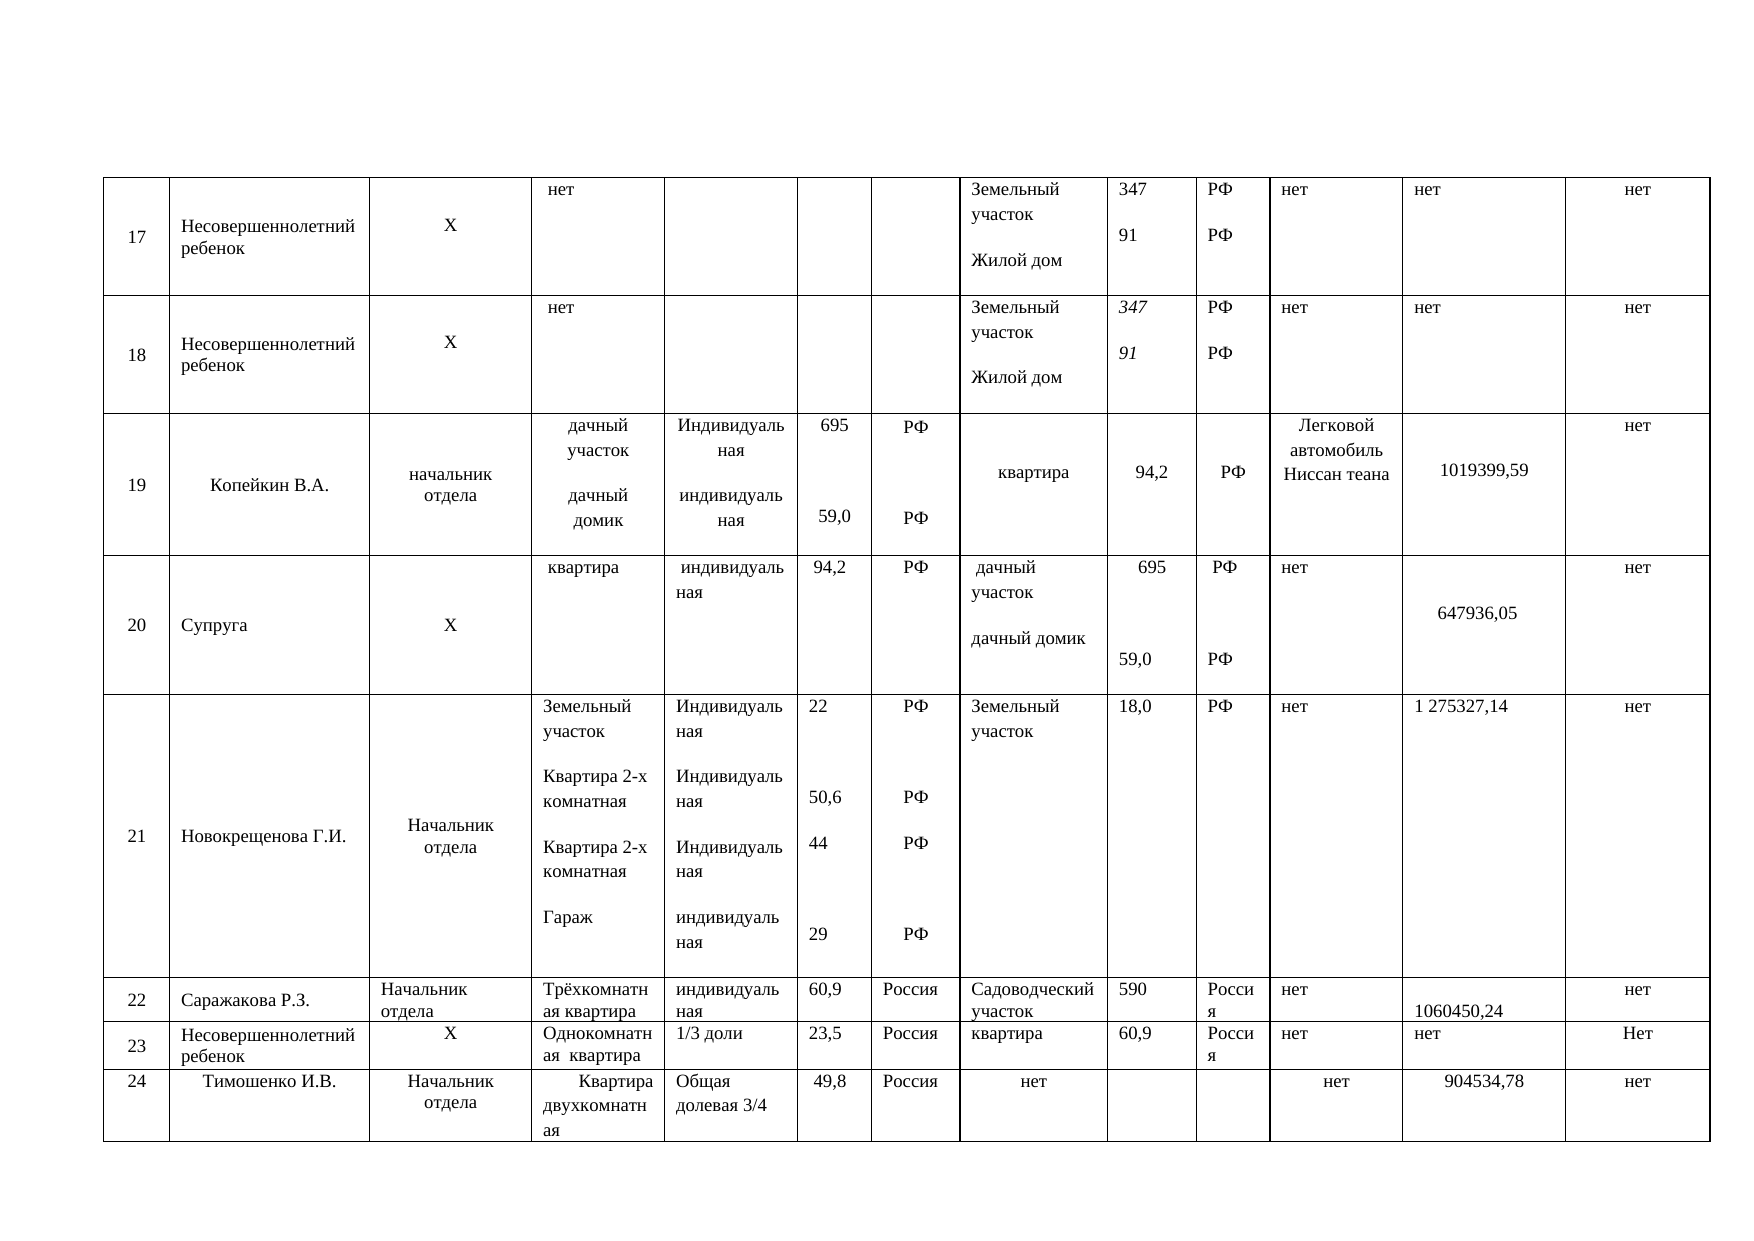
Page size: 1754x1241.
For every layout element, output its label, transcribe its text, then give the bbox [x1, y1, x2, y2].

table_cell 695 59,0 [798, 414, 871, 555]
table_cell индивидуальная [665, 978, 797, 1021]
table_cell квартира [961, 1022, 1107, 1068]
table_cell [872, 296, 959, 413]
table_cell дачный участок дачный домик [961, 556, 1107, 694]
table_cell нет [1271, 1070, 1402, 1141]
table_cell Новокрещенова Г.И. [170, 695, 369, 977]
table_cell 904534,78 [1403, 1070, 1565, 1141]
table_cell Земельный участок Квартира 2-х комнатная Квартира 2-х комнатная Гараж [532, 695, 664, 977]
table_cell Россия [872, 978, 959, 1021]
table_cell 1019399,59 [1403, 414, 1565, 555]
table_cell 1 275327,14 [1403, 695, 1565, 977]
table_cell 1/3 доли [665, 1022, 797, 1068]
table_cell 23,5 [798, 1022, 871, 1068]
table_cell Россия [872, 1022, 959, 1068]
table_cell РФ [1197, 695, 1269, 977]
table_cell Х [370, 1022, 531, 1068]
table_cell нет [961, 1070, 1107, 1141]
table_cell Несовершеннолетний ребенок [170, 1022, 369, 1068]
table_cell нет [532, 296, 664, 413]
table_cell нет [1566, 695, 1709, 977]
table_cell 18 [104, 296, 169, 413]
table_cell 94,2 [1108, 414, 1196, 555]
table_cell нет [1403, 178, 1565, 295]
table_cell дачный участок дачный домик [532, 414, 664, 555]
table_cell 22 50,6 44 29 [798, 695, 871, 977]
table_cell нет [1271, 695, 1402, 977]
table_cell 347 91 [1108, 296, 1196, 413]
table_cell нет [1566, 296, 1709, 413]
table_cell нет [1566, 1070, 1709, 1141]
table_cell [1197, 1070, 1269, 1141]
table_cell РФ [1197, 414, 1269, 555]
table_cell Саражакова Р.З. [170, 978, 369, 1021]
table_cell 590 [1108, 978, 1196, 1021]
table_cell Россия Россия [872, 1070, 959, 1141]
table_cell Копейкин В.А. [170, 414, 369, 555]
table_cell 21 [104, 695, 169, 977]
table_cell [798, 296, 871, 413]
table_cell Легковой автомобиль Ниссан теана [1271, 414, 1402, 555]
table_cell 695 59,0 [1108, 556, 1196, 694]
table_cell Несовершеннолетний ребенок [170, 296, 369, 413]
table_cell Россия [1197, 978, 1269, 1021]
table_cell Х [370, 296, 531, 413]
table_cell [665, 178, 797, 295]
table_cell нет [1566, 978, 1709, 1021]
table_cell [532, 1070, 664, 1141]
table_cell 60,9 [798, 978, 871, 1021]
table_cell 22 [104, 978, 169, 1021]
table_cell нет [1403, 1022, 1565, 1068]
table_cell 647936,05 [1403, 556, 1565, 694]
table_cell квартира [961, 414, 1107, 555]
table_cell Начальник отдела [370, 1070, 531, 1141]
table_cell 23 [104, 1022, 169, 1068]
table_cell Х [370, 178, 531, 295]
table_cell Нет [1566, 1022, 1709, 1068]
table_cell Супруга [170, 556, 369, 694]
table_cell квартира [532, 556, 664, 694]
table_cell начальник отдела [370, 414, 531, 555]
table_cell нет [1271, 978, 1402, 1021]
table_cell [798, 178, 871, 295]
table_cell Земельный участок Жилой дом [961, 178, 1107, 295]
table_cell нет [532, 178, 664, 295]
table_cell Начальник отдела [370, 978, 531, 1021]
table_cell нет [1566, 414, 1709, 555]
table_cell Х [370, 556, 531, 694]
table_cell РФ РФ [872, 414, 959, 555]
table_cell Однокомнатная квартира [532, 1022, 664, 1068]
table_cell 20 [104, 556, 169, 694]
table_cell [665, 296, 797, 413]
table_cell 18,0 [1108, 695, 1196, 977]
table_cell Индивидуальная индивидуальная [665, 414, 797, 555]
table_cell 347 91 [1108, 178, 1196, 295]
table_cell 19 [104, 414, 169, 555]
table_cell 49,8 892 [798, 1070, 871, 1141]
table_cell РФ [872, 556, 959, 694]
table_cell [872, 178, 959, 295]
table_cell 60,9 [1108, 1022, 1196, 1068]
table_cell Земельный участок Жилой дом [961, 296, 1107, 413]
table_cell нет [1271, 296, 1402, 413]
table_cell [665, 1070, 797, 1141]
table_cell нет [1271, 178, 1402, 295]
table_cell РФ РФ [1197, 556, 1269, 694]
table_cell Россия [1197, 1022, 1269, 1068]
table_cell Трёхкомнатная квартира [532, 978, 664, 1021]
table_cell нет [1566, 178, 1709, 295]
table_cell 24 [104, 1070, 169, 1141]
table_cell нет [1403, 296, 1565, 413]
table_cell Начальник отдела [370, 695, 531, 977]
table_cell нет [1271, 1022, 1402, 1068]
table_cell РФ РФ РФ РФ [872, 695, 959, 977]
table_cell 1060450,24 [1403, 978, 1565, 1021]
table_cell 17 [104, 178, 169, 295]
table_cell Тимошенко И.В. [170, 1070, 369, 1141]
table_cell РФ РФ [1197, 296, 1269, 413]
table_cell индивидуальная [665, 556, 797, 694]
table_cell нет [1271, 556, 1402, 694]
table_cell Земельный участок [961, 695, 1107, 977]
table_cell [1108, 1070, 1196, 1141]
table_cell 94,2 [798, 556, 871, 694]
table_cell нет [1566, 556, 1709, 694]
table_cell Индивидуальная Индивидуальная Индивидуальная индивидуальная [665, 695, 797, 977]
table_cell РФ РФ [1197, 178, 1269, 295]
table_cell Несовершеннолетний ребенок [170, 178, 369, 295]
table_cell Садоводческийучасток [961, 978, 1107, 1021]
